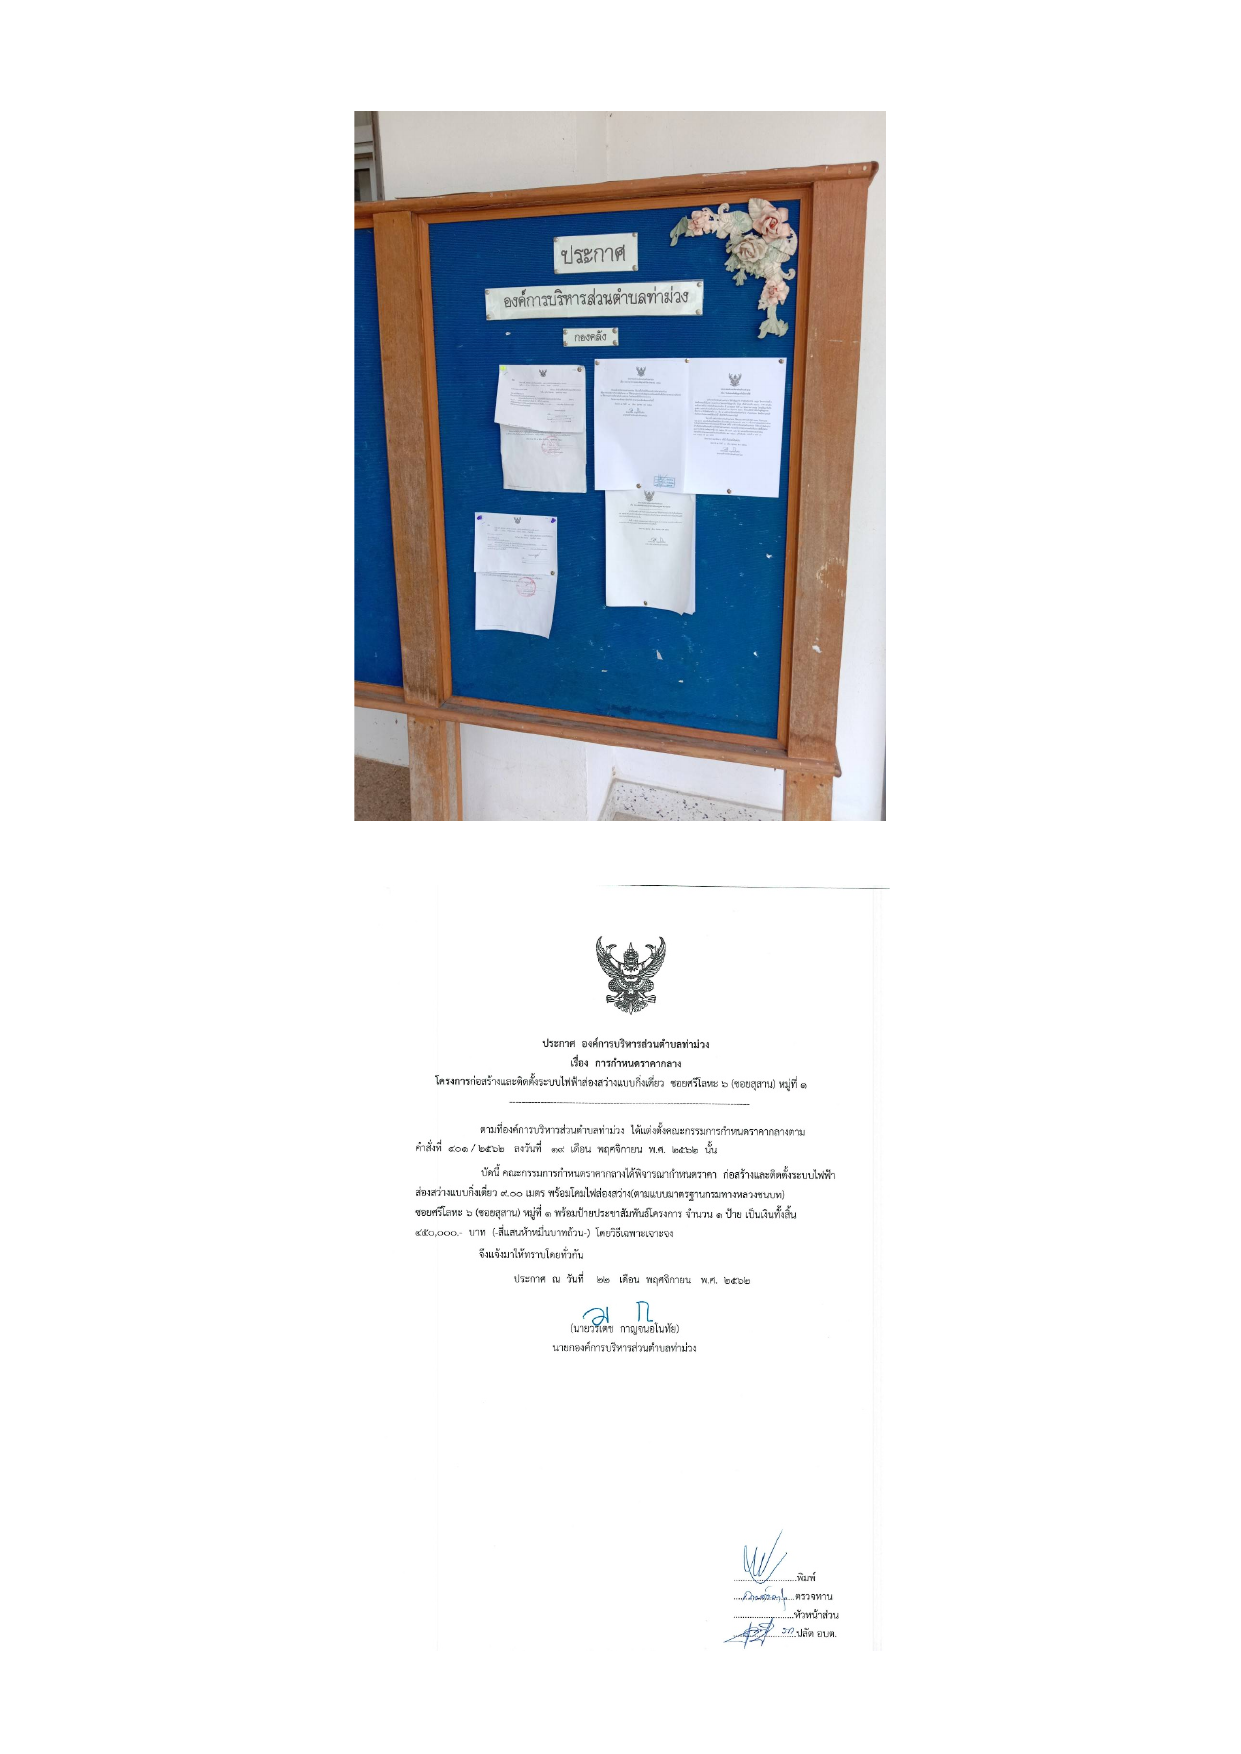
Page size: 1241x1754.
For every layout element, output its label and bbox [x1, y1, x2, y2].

picture [354, 111, 886, 821]
picture [350, 885, 890, 1651]
